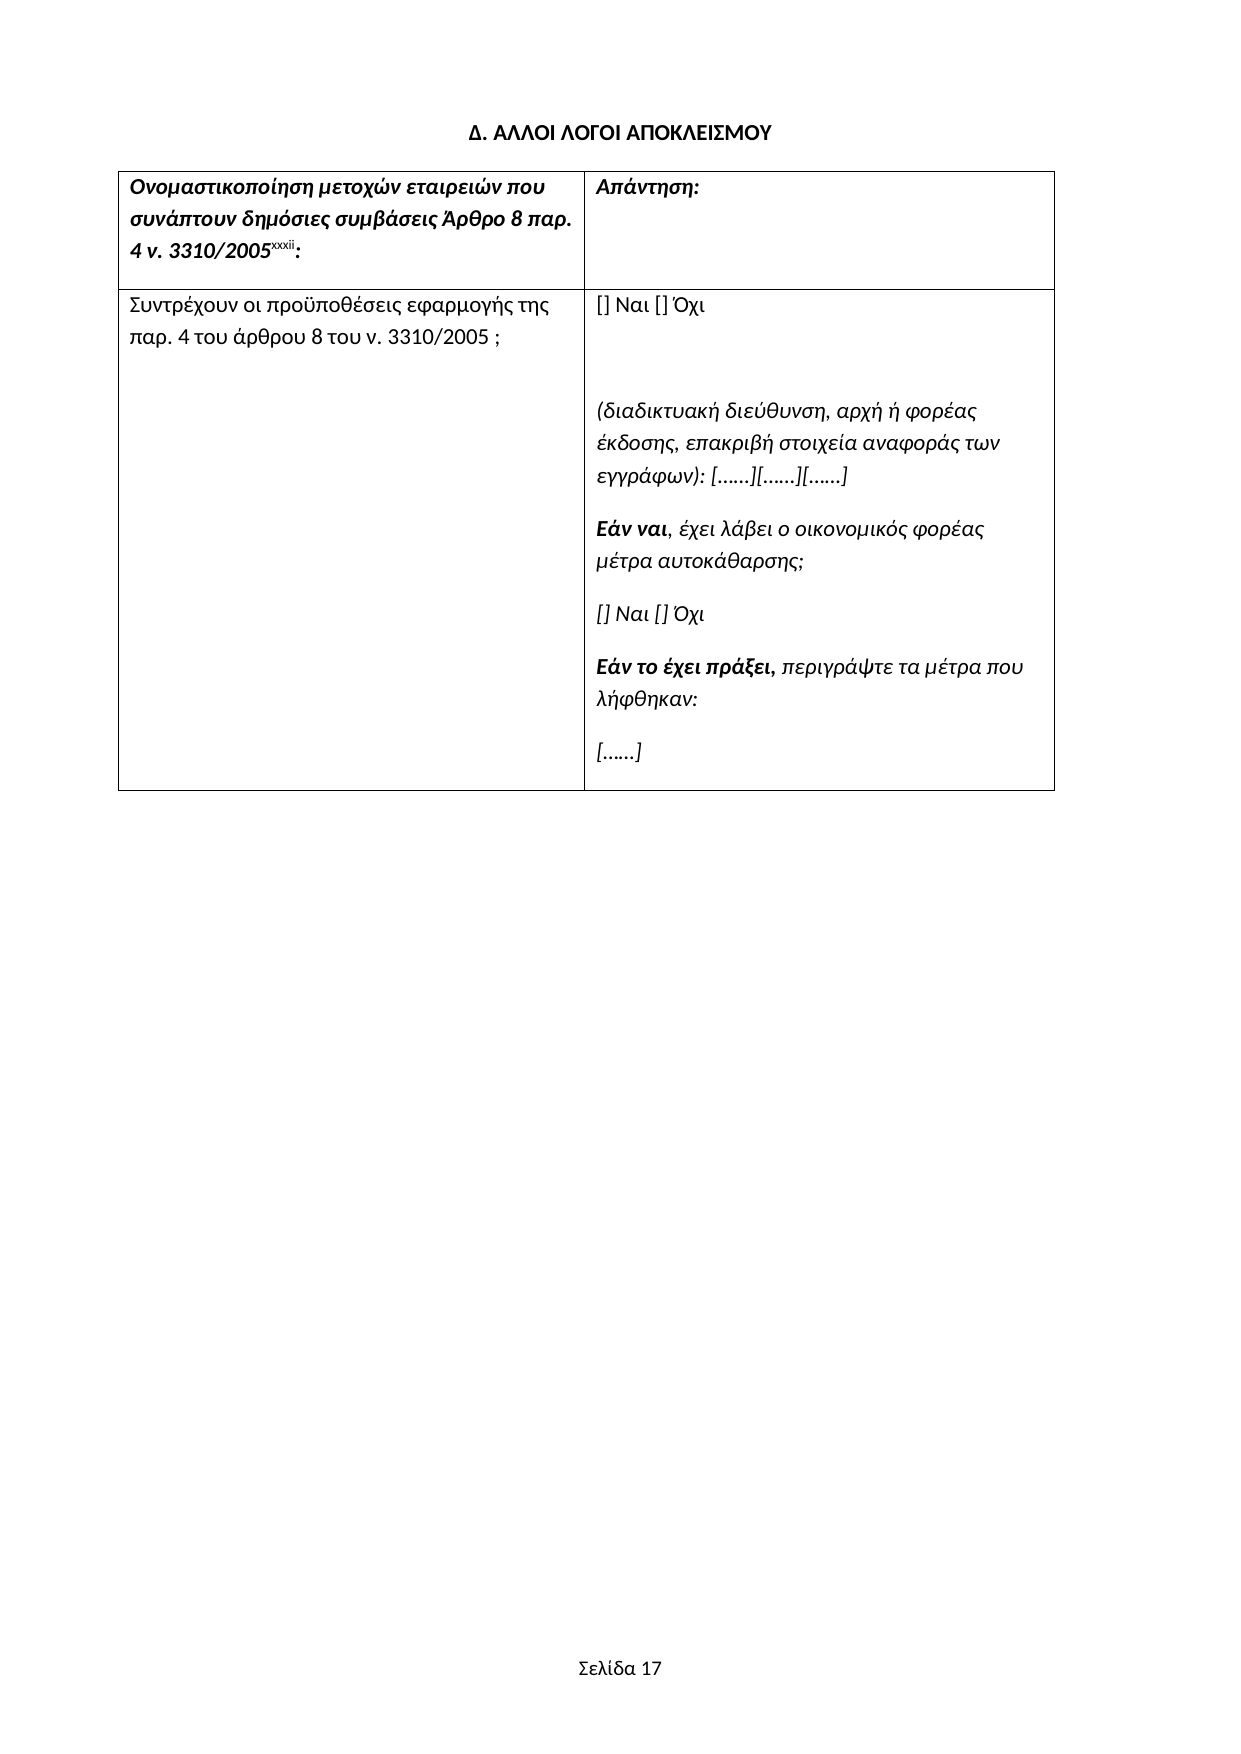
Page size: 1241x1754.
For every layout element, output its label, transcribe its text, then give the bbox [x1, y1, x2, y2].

table_cell Συντρέχουν οι προϋποθέσεις εφαρμογής της παρ. 4 του άρθρου 8 του ν. 3310/2005 ; [119, 290, 584, 790]
text Δ. ΑΛΛΟΙ ΛΟΓΟΙ ΑΠΟΚΛΕΙΣΜΟΥ [118, 118, 1122, 146]
table_cell [] Ναι [] Όχι (διαδικτυακή διεύθυνση, αρχή ή φορέας έκδοσης, επακριβή στοιχεία αναφοράς των εγγράφων): [……][……][……] Εάν ναι, έχει λάβει ο οικονομικός φορέας μέτρα αυτοκάθαρσης; [] Ναι [] Όχι Εάν το έχει πράξει, περιγράψτε τα μέτρα που λήφθηκαν: [……] [585, 290, 1054, 790]
table_header Ονομαστικοποίηση μετοχών εταιρειών που συνάπτουν δημόσιες συμβάσεις Άρθρο 8 παρ. 4 ν. 3310/2005: [119, 172, 584, 289]
table_header Απάντηση: [585, 172, 1054, 289]
